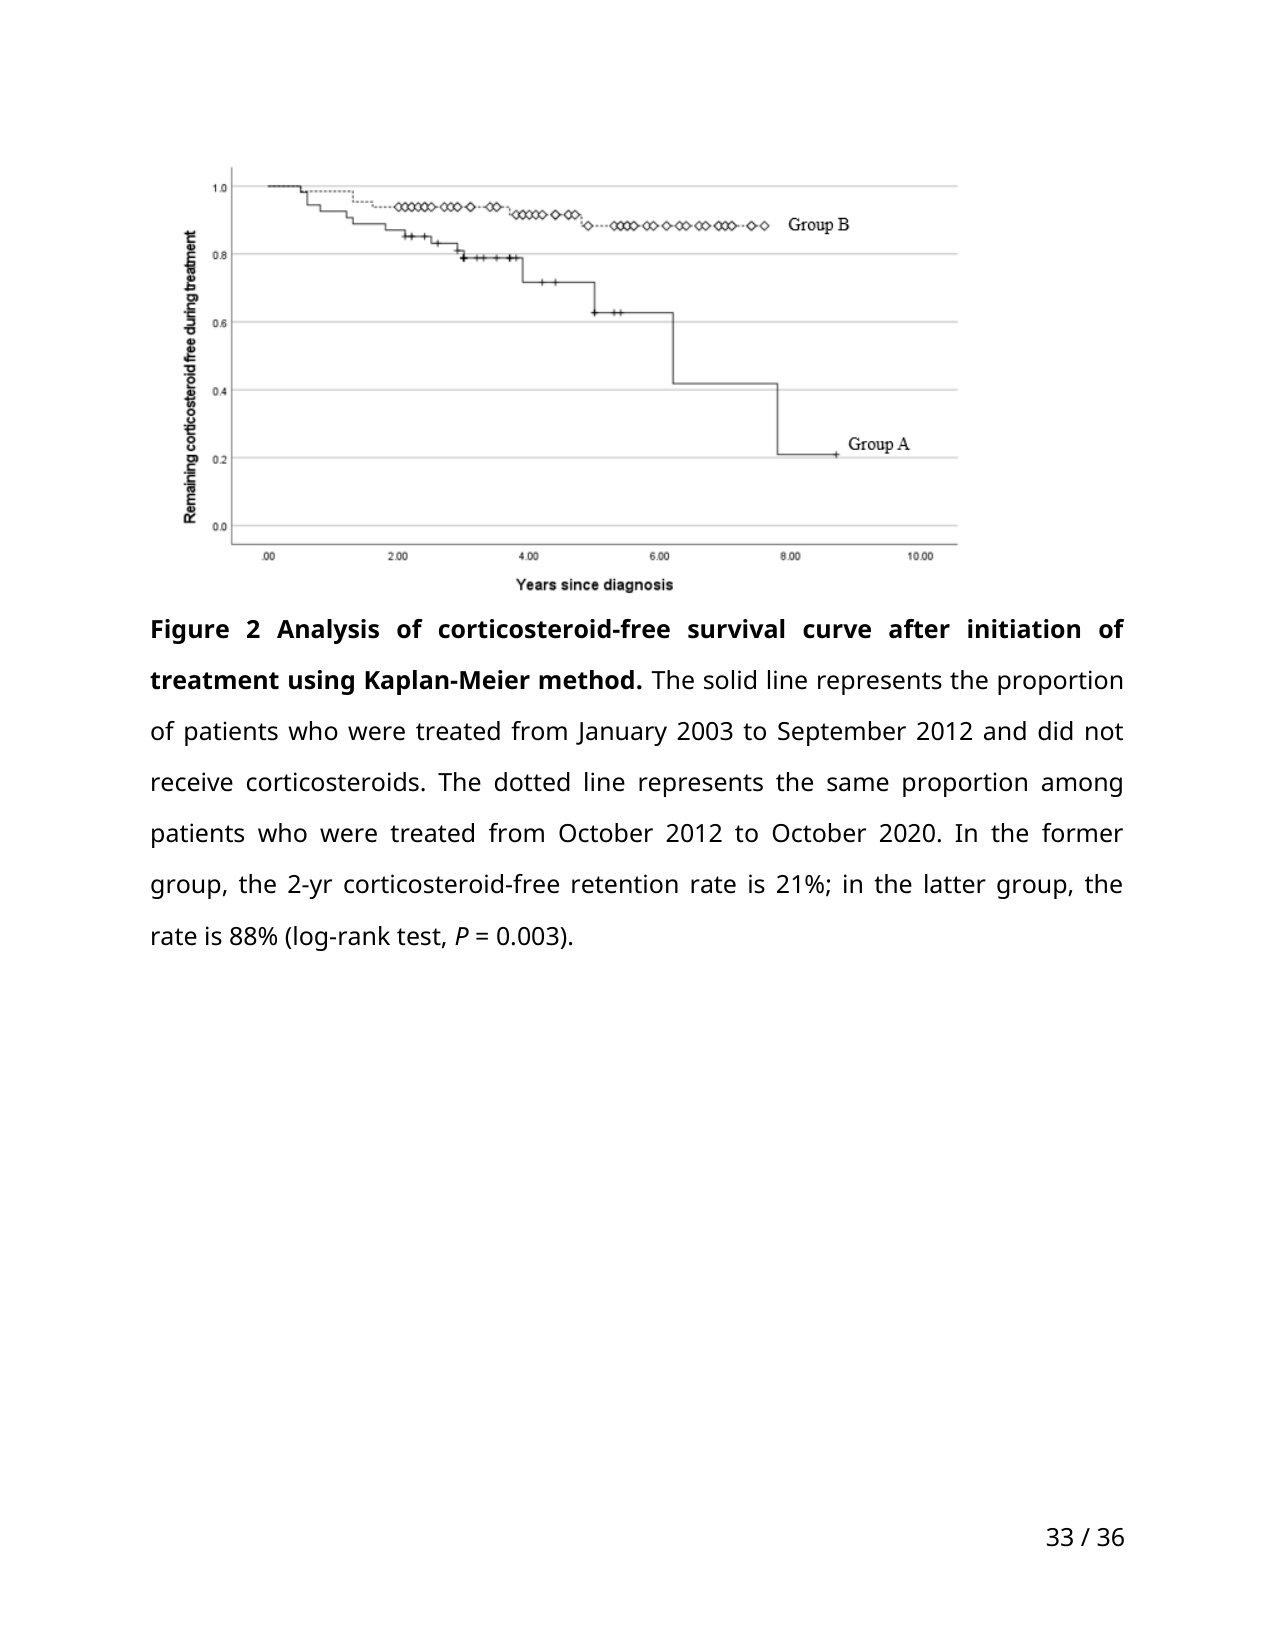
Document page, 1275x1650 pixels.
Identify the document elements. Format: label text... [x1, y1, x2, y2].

text Figure 2 Analysis of corticosteroid-free survival curve after initiation of treatment using Kaplan-Meier method. The solid line represents the proportion of patients who were treated from January 2003 to September 2012 and did not receive corticosteroids. The dotted line represents the same proportion among patients who were treated from October 2012 to October 2020. In the former group, the 2-yr corticosteroid-free retention rate is 21%; in the latter group, the rate is 88% (log-rank test, P = 0.003). [150, 612, 1125, 952]
picture [150, 150, 992, 598]
